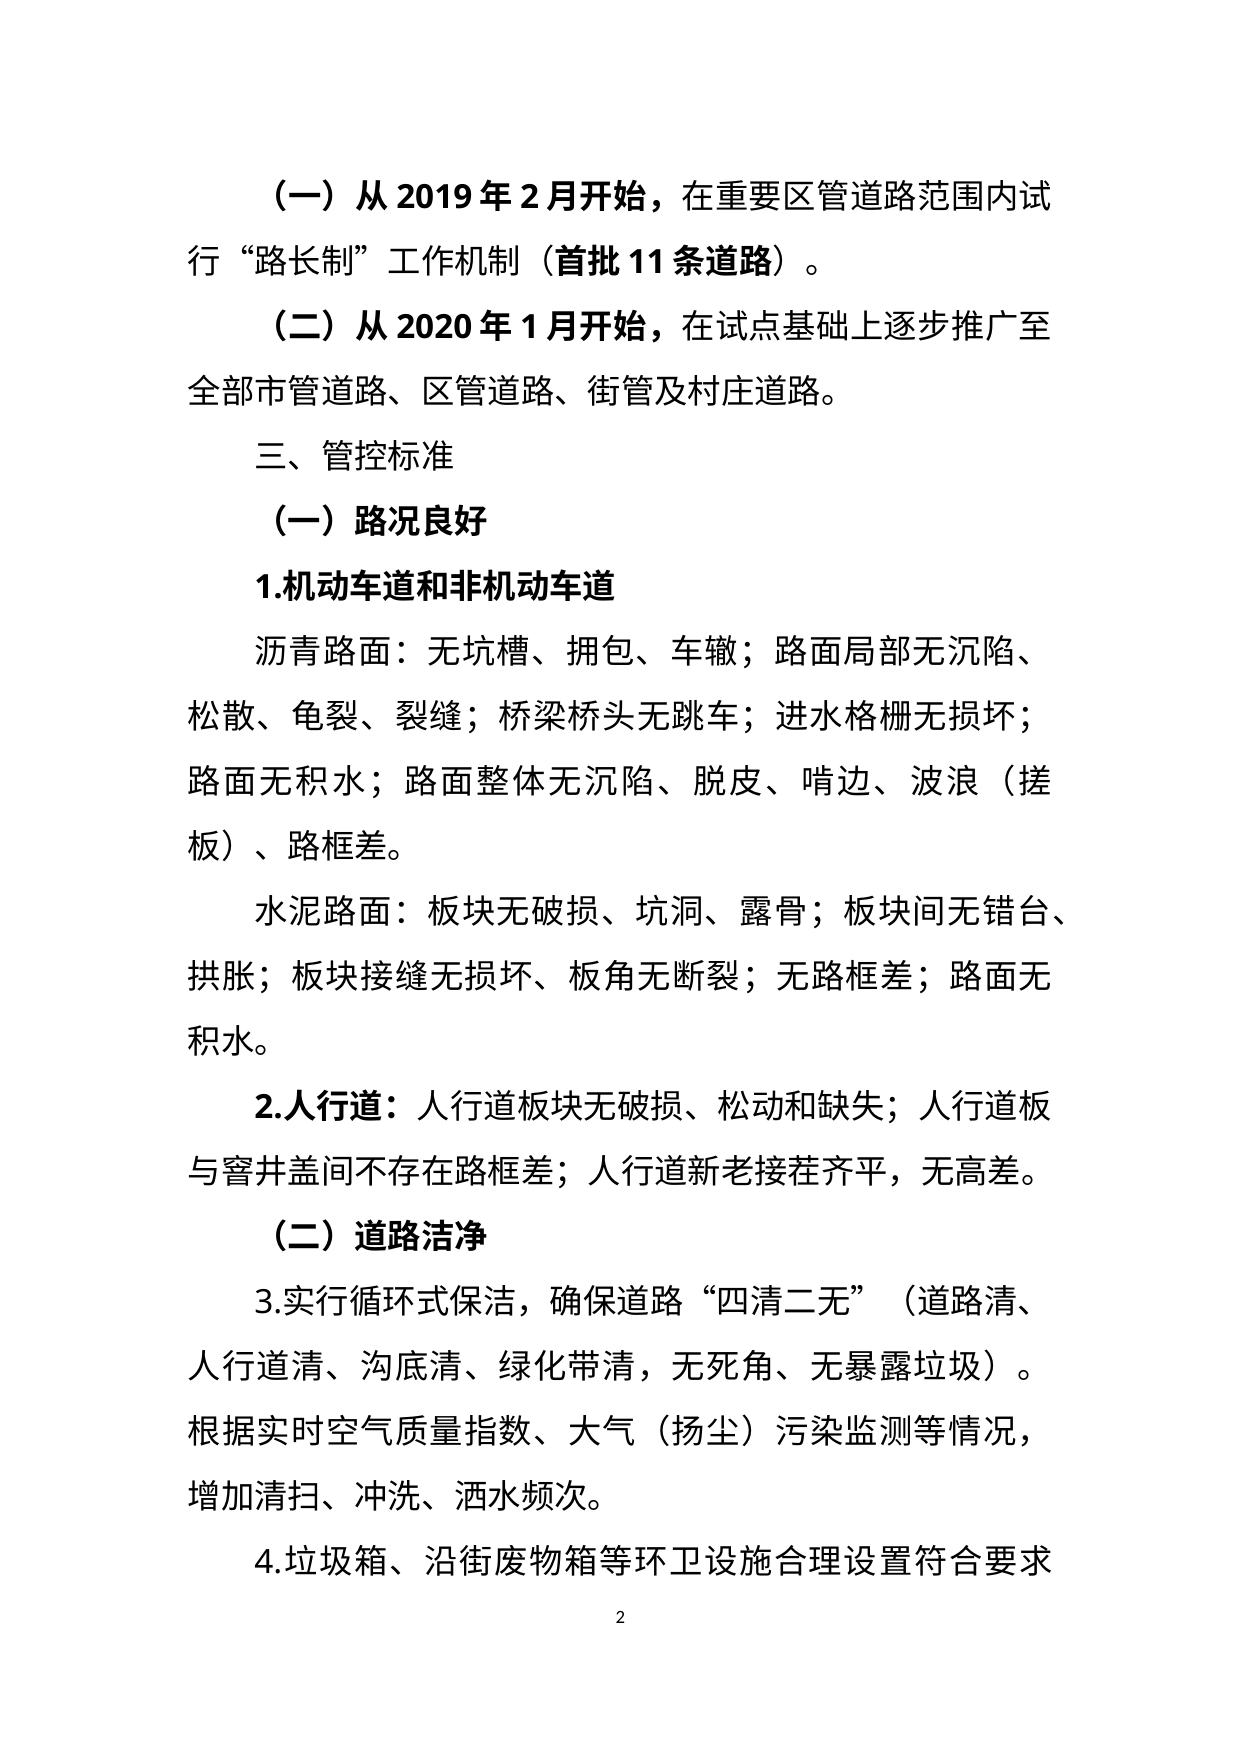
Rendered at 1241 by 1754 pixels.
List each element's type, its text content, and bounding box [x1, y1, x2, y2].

text 2.人行道：人行道板块无破损、松动和缺失；人行道板与窨井盖间不存在路框差；人行道新老接茬齐平，无高差。 [187, 1072, 1053, 1202]
text （一）路况良好 [187, 487, 1053, 552]
text （二）从2020年1月开始，在试点基础上逐步推广至全部市管道路、区管道路、街管及村庄道路。 [187, 292, 1053, 422]
text 三、管控标准 [187, 422, 1053, 487]
text （二）道路洁净 [187, 1202, 1053, 1267]
text 沥青路面：无坑槽、拥包、车辙；路面局部无沉陷、松散、龟裂、裂缝；桥梁桥头无跳车；进水格栅无损坏；路面无积水；路面整体无沉陷、脱皮、啃边、波浪（搓板）、路框差。 [187, 617, 1053, 877]
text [187, 1527, 1053, 1592]
text 3.实行循环式保洁，确保道路“四清二无”（道路清、人行道清、沟底清、绿化带清，无死角、无暴露垃圾）。根据实时空气质量指数、大气（扬尘）污染监测等情况，增加清扫、冲洗、洒水频次。 [187, 1267, 1053, 1527]
text 1.机动车道和非机动车道 [187, 552, 1053, 617]
text （一）从2019年2月开始，在重要区管道路范围内试行“路长制”工作机制（首批11条道路）。 [187, 162, 1053, 292]
text 水泥路面：板块无破损、坑洞、露骨；板块间无错台、拱胀；板块接缝无损坏、板角无断裂；无路框差；路面无积水。 [187, 877, 1053, 1072]
